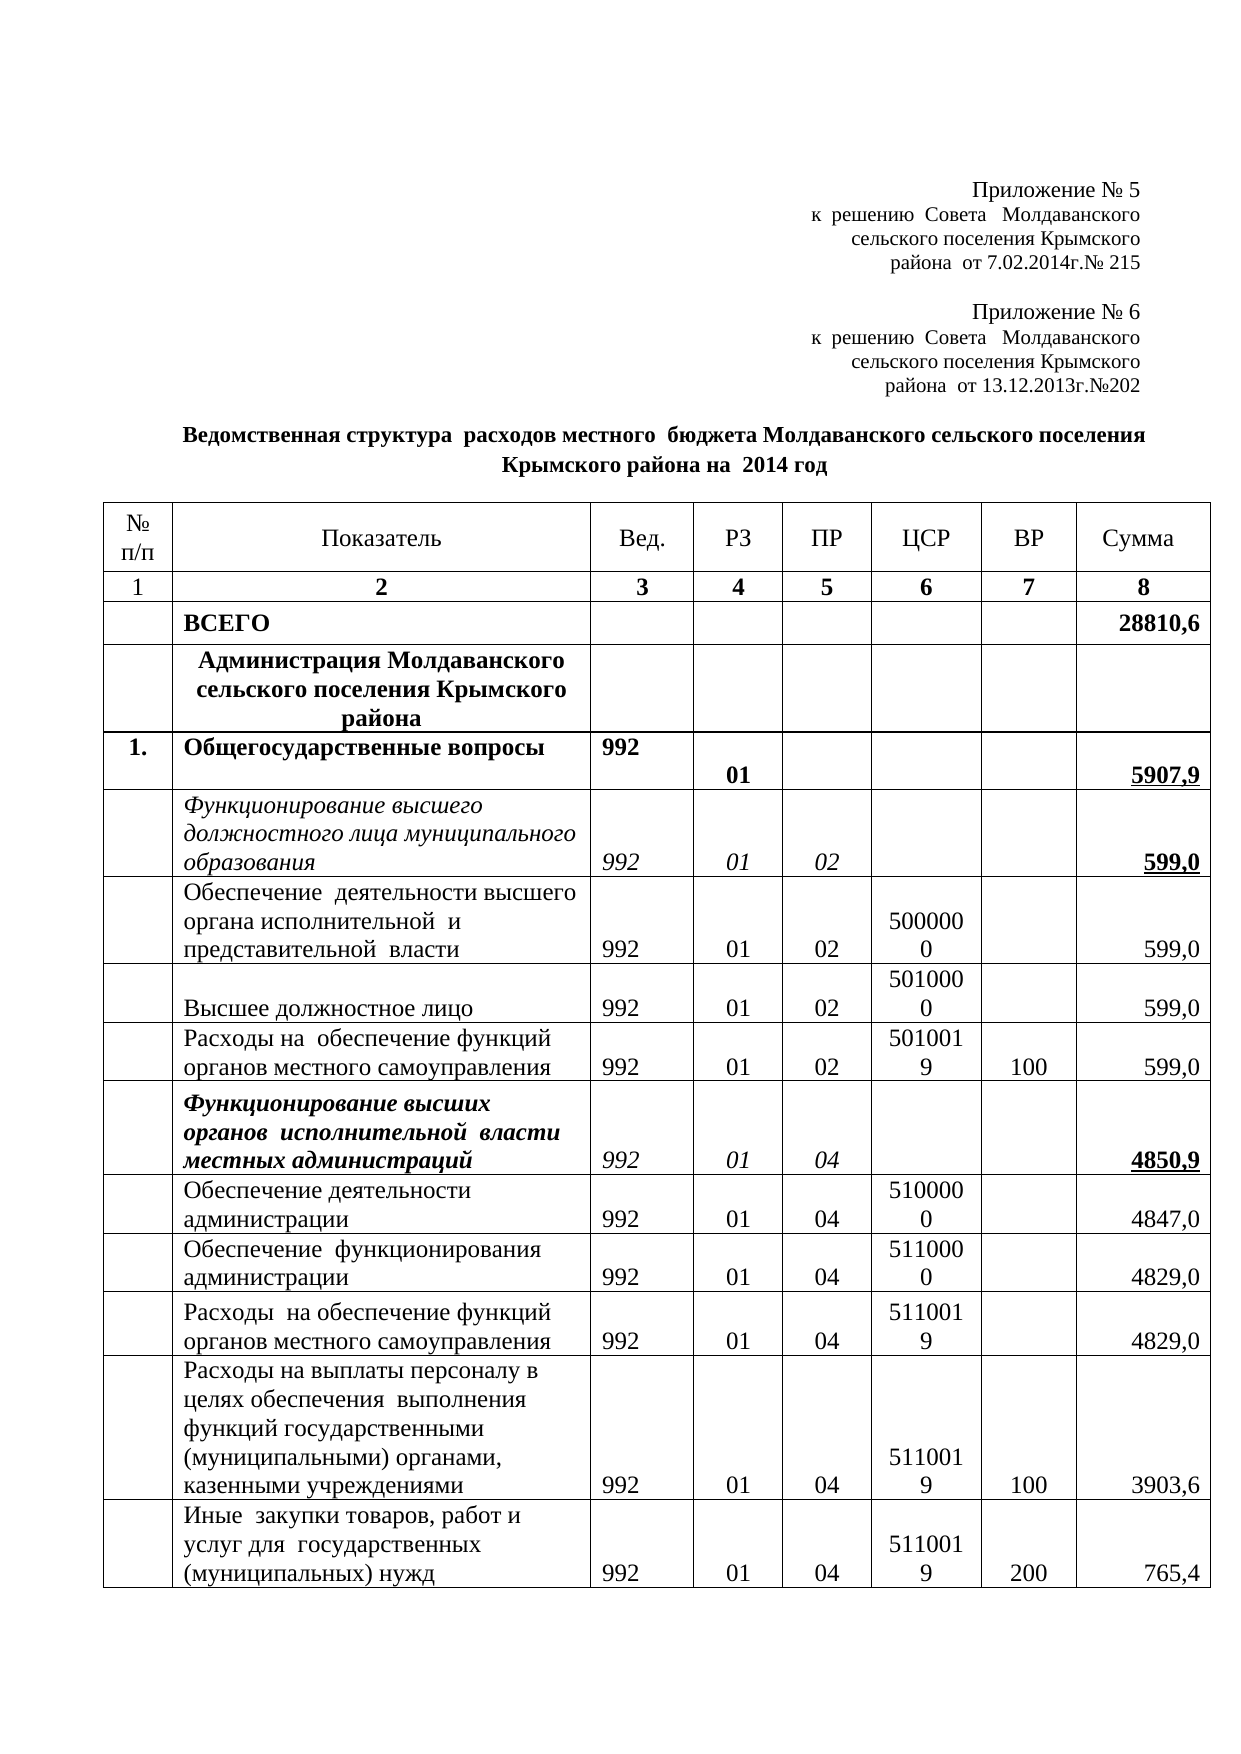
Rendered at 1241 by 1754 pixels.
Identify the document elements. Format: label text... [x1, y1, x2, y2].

table_header ЦСР [872, 503, 981, 571]
table_cell 599,0 [1077, 877, 1210, 963]
table_cell 04 [783, 1356, 871, 1499]
table_cell 01 [694, 1023, 782, 1080]
table_cell 992 [591, 733, 693, 789]
table_cell [104, 1234, 172, 1291]
table_cell [1077, 645, 1210, 731]
table_cell 599,0 [1077, 790, 1210, 876]
table_cell Обеспечение деятельности высшего органа исполнительной и представительной власти [173, 877, 590, 963]
table_cell [982, 877, 1076, 963]
table_cell 01 [694, 1081, 782, 1174]
table_cell 4 [694, 572, 782, 601]
text Приложение № 6 [786, 298, 1140, 324]
text к решению Совета Молдаванского сельского поселения Крымского района от 13.12.2013г.№202 [786, 324, 1140, 397]
table_header Вед. [591, 503, 693, 571]
table_cell 02 [783, 964, 871, 1022]
table_cell [982, 1081, 1076, 1174]
table_cell 8 [1077, 572, 1210, 601]
table_cell [982, 733, 1076, 789]
table_cell 992 [591, 1234, 693, 1291]
table_cell Расходы на выплаты персоналу в целях обеспечения выполнения функций государственными (муниципальными) органами, казенными учреждениями [173, 1356, 590, 1499]
table_cell 599,0 [1077, 1023, 1210, 1080]
table_cell [982, 602, 1076, 644]
table_cell [872, 733, 981, 789]
table_header Сумма [1077, 503, 1210, 571]
table_cell [104, 1292, 172, 1354]
table_cell Обеспечение деятельности администрации [173, 1175, 590, 1233]
table_cell 02 [783, 1023, 871, 1080]
table_cell [104, 602, 172, 644]
table_cell 200 [982, 1500, 1076, 1587]
table_cell 04 [783, 1500, 871, 1587]
table_header ПР [783, 503, 871, 571]
table_cell 02 [783, 877, 871, 963]
table_cell ВСЕГО [173, 602, 590, 644]
table_cell 7 [982, 572, 1076, 601]
table_cell 992 [591, 964, 693, 1022]
table_cell Администрация Молдаванского сельского поселения Крымского района [173, 645, 590, 731]
table_cell 01 [694, 964, 782, 1022]
table_cell 4829,0 [1077, 1292, 1210, 1354]
table_cell [872, 1081, 981, 1174]
table_cell 5 [783, 572, 871, 601]
table_cell 01 [694, 733, 782, 789]
table_cell [591, 645, 693, 731]
table_cell [982, 645, 1076, 731]
text к решению Совета Молдаванского сельского поселения Крымского района от 7.02.2014г.№ 215 [786, 202, 1140, 274]
table_cell 02 [783, 790, 871, 876]
table_cell [872, 645, 981, 731]
table_cell [694, 645, 782, 731]
table_cell [872, 790, 981, 876]
table_cell 5907,9 [1077, 733, 1210, 789]
table_cell 04 [783, 1234, 871, 1291]
table_cell [783, 602, 871, 644]
table_header РЗ [694, 503, 782, 571]
table_cell Расходы на обеспечение функций органов местного самоуправления [173, 1292, 590, 1354]
table_cell Функционирование высших органов исполнительной власти местных администраций [173, 1081, 590, 1174]
table_cell 992 [591, 1175, 693, 1233]
table_cell 01 [694, 1175, 782, 1233]
table_cell 3 [591, 572, 693, 601]
table_cell 5100000 [872, 1175, 981, 1233]
table_cell [982, 790, 1076, 876]
table_cell [783, 645, 871, 731]
table_cell 01 [694, 877, 782, 963]
table_cell 765,4 [1077, 1500, 1210, 1587]
table_cell Расходы на обеспечение функций органов местного самоуправления [173, 1023, 590, 1080]
table_cell 04 [783, 1175, 871, 1233]
table_cell 599,0 [1077, 964, 1210, 1022]
table_cell 100 [982, 1356, 1076, 1499]
table_cell [982, 1292, 1076, 1354]
table_cell 01 [694, 1500, 782, 1587]
table_cell 3903,6 [1077, 1356, 1210, 1499]
table_cell 28810,6 [1077, 602, 1210, 644]
table_cell [104, 877, 172, 963]
table_cell 4829,0 [1077, 1234, 1210, 1291]
table_cell [982, 1175, 1076, 1233]
table_cell 5110000 [872, 1234, 981, 1291]
table_cell Обеспечение функционирования администрации [173, 1234, 590, 1291]
table_cell 01 [694, 790, 782, 876]
table_cell [783, 733, 871, 789]
table_cell 04 [783, 1081, 871, 1174]
table_cell Функционирование высшего должностного лица муниципального образования [173, 790, 590, 876]
table_cell [872, 602, 981, 644]
text Приложение № 5 [786, 176, 1140, 202]
table_cell 100 [982, 1023, 1076, 1080]
table_cell 01 [694, 1234, 782, 1291]
table_cell [104, 1356, 172, 1499]
text Ведомственная структура расходов местного бюджета Молдаванского сельского поселения Крымского района на 2014 год [177, 421, 1152, 477]
table_cell [104, 1500, 172, 1587]
table_cell Иные закупки товаров, работ и услуг для государственных (муниципальных) нужд [173, 1500, 590, 1587]
table_cell 04 [783, 1292, 871, 1354]
table_cell 992 [591, 1292, 693, 1354]
table_cell 5000000 [872, 877, 981, 963]
table_cell Высшее должностное лицо [173, 964, 590, 1022]
table_cell [104, 1081, 172, 1174]
table_cell 5110019 [872, 1500, 981, 1587]
table_cell 1 [104, 572, 172, 601]
table_header ВР [982, 503, 1076, 571]
table_header Показатель [173, 503, 590, 571]
table_cell 992 [591, 877, 693, 963]
table_cell [104, 1175, 172, 1233]
table_cell [591, 602, 693, 644]
table_header № п/п [104, 503, 172, 571]
table_cell [104, 1023, 172, 1080]
table_cell Общегосударственные вопросы [173, 733, 590, 789]
table_cell [982, 964, 1076, 1022]
table_cell [982, 1234, 1076, 1291]
table_cell 992 [591, 1023, 693, 1080]
table_cell 5010019 [872, 1023, 981, 1080]
table_cell 992 [591, 790, 693, 876]
table_cell [104, 645, 172, 731]
table_cell 6 [872, 572, 981, 601]
table_cell 992 [591, 1356, 693, 1499]
table_cell 2 [173, 572, 590, 601]
table_cell 4850,9 [1077, 1081, 1210, 1174]
table_cell 01 [694, 1292, 782, 1354]
table_cell 01 [694, 1356, 782, 1499]
table_cell 5110019 [872, 1356, 981, 1499]
table_cell 4847,0 [1077, 1175, 1210, 1233]
table_cell [104, 964, 172, 1022]
table_cell 5110019 [872, 1292, 981, 1354]
table_cell 5010000 [872, 964, 981, 1022]
table_cell 992 [591, 1081, 693, 1174]
table_cell 992 [591, 1500, 693, 1587]
table_cell 1. [104, 733, 172, 789]
table_cell [104, 790, 172, 876]
table_cell [694, 602, 782, 644]
